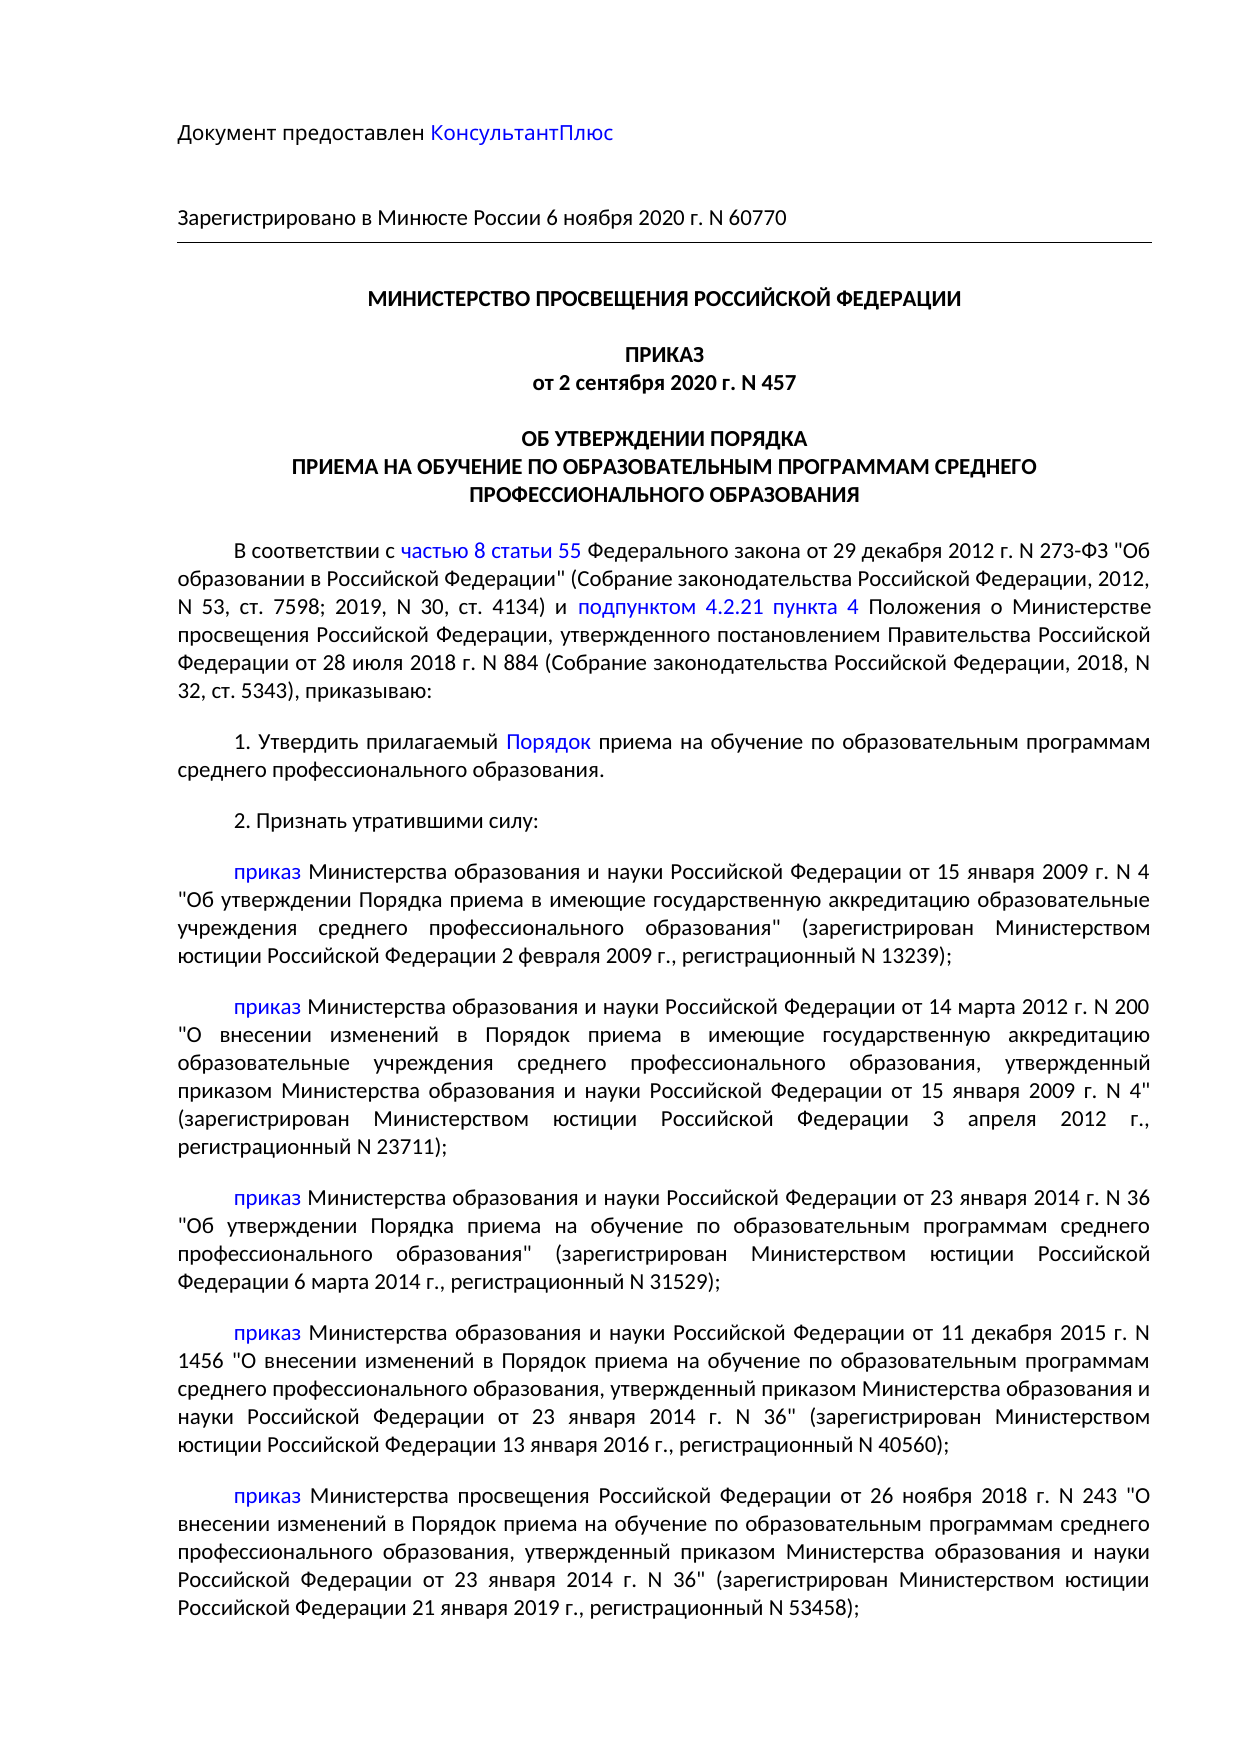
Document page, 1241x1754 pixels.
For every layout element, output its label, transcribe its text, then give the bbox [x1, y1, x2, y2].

text В соответствии с частью 8 статьи 55 Федерального закона от 29 декабря 2012 г. N 273-ФЗ "Об образовании в Российской Федерации" (Собрание законодательства Российской Федерации, 2012, N 53, ст. 7598; 2019, N 30, ст. 4134) и подпунктом 4.2.21 пункта 4 Положения о Министерстве просвещения Российской Федерации, утвержденного постановлением Правительства Российской Федерации от 28 июля 2018 г. N 884 (Собрание законодательства Российской Федерации, 2018, N 32, ст. 5343), приказываю: [177, 536, 1152, 704]
text 1. Утвердить прилагаемый Порядок приема на обучение по образовательным программам среднего профессионального образования. [177, 727, 1152, 783]
text приказ Министерства образования и науки Российской Федерации от 11 декабря 2015 г. N 1456 "О внесении изменений в Порядок приема на обучение по образовательным программам среднего профессионального образования, утвержденный приказом Министерства образования и науки Российской Федерации от 23 января 2014 г. N 36" (зарегистрирован Министерством юстиции Российской Федерации 13 января 2016 г., регистрационный N 40560); [177, 1318, 1152, 1458]
text 2. Признать утратившими силу: [177, 806, 1152, 834]
title ОБ УТВЕРЖДЕНИИ ПОРЯДКА [177, 424, 1152, 452]
text приказ Министерства образования и науки Российской Федерации от 14 марта 2012 г. N 200 "О внесении изменений в Порядок приема в имеющие государственную аккредитацию образовательные учреждения среднего профессионального образования, утвержденный приказом Министерства образования и науки Российской Федерации от 15 января 2009 г. N 4" (зарегистрирован Министерством юстиции Российской Федерации 3 апреля 2012 г., регистрационный N 23711); [177, 992, 1152, 1160]
title Документ предоставлен КонсультантПлюс [177, 118, 1152, 175]
text Зарегистрировано в Минюсте России 6 ноября 2020 г. N 60770 [177, 203, 1152, 231]
title МИНИСТЕРСТВО ПРОСВЕЩЕНИЯ РОССИЙСКОЙ ФЕДЕРАЦИИ [177, 284, 1152, 312]
text приказ Министерства образования и науки Российской Федерации от 23 января 2014 г. N 36 "Об утверждении Порядка приема на обучение по образовательным программам среднего профессионального образования" (зарегистрирован Министерством юстиции Российской Федерации 6 марта 2014 г., регистрационный N 31529); [177, 1183, 1152, 1295]
title ПРИЕМА НА ОБУЧЕНИЕ ПО ОБРАЗОВАТЕЛЬНЫМ ПРОГРАММАМ СРЕДНЕГО [177, 452, 1152, 480]
title от 2 сентября 2020 г. N 457 [177, 368, 1152, 396]
text приказ Министерства образования и науки Российской Федерации от 15 января 2009 г. N 4 "Об утверждении Порядка приема в имеющие государственную аккредитацию образовательные учреждения среднего профессионального образования" (зарегистрирован Министерством юстиции Российской Федерации 2 февраля 2009 г., регистрационный N 13239); [177, 857, 1152, 969]
title ПРОФЕССИОНАЛЬНОГО ОБРАЗОВАНИЯ [177, 480, 1152, 508]
title ПРИКАЗ [177, 340, 1152, 368]
text приказ Министерства просвещения Российской Федерации от 26 ноября 2018 г. N 243 "О внесении изменений в Порядок приема на обучение по образовательным программам среднего профессионального образования, утвержденный приказом Министерства образования и науки Российской Федерации от 23 января 2014 г. N 36" (зарегистрирован Министерством юстиции Российской Федерации 21 января 2019 г., регистрационный N 53458); [177, 1481, 1152, 1621]
